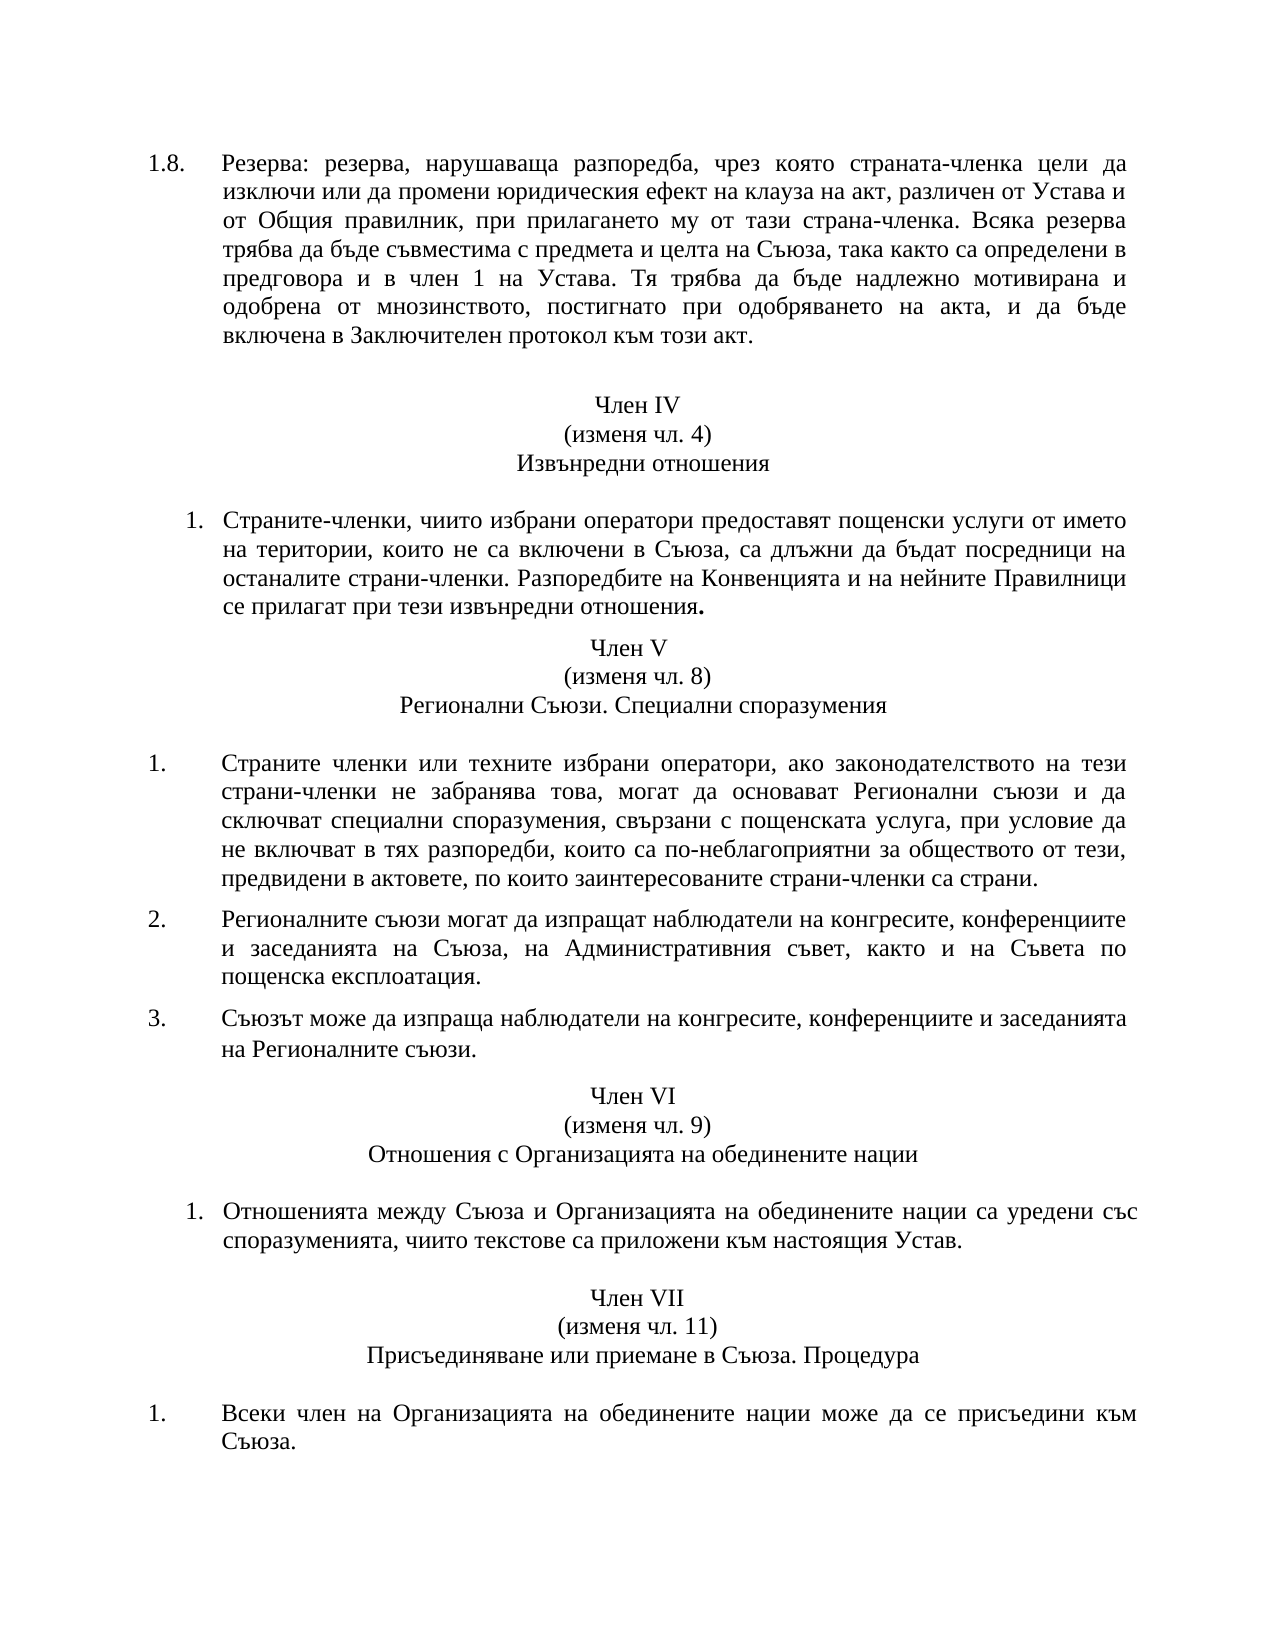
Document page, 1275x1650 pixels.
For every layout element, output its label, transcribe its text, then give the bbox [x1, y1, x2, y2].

text Присъединяване или приемане в Съюза. Процедура [148, 1340, 1139, 1369]
text Член IV [148, 390, 1127, 419]
text Регионални Съюзи. Специални споразумения [148, 690, 1139, 719]
text Отношения с Организацията на обединените нации [148, 1139, 1139, 1168]
list Член VII [518, 1283, 1127, 1311]
text Извънредни отношения [148, 448, 1139, 476]
list Член V [518, 633, 1127, 661]
list Отношенията между Съюза и Организацията на обединените нации са уредени със споразуменията, чиито текстове са приложени към настоящия Устав. [185, 1196, 1139, 1254]
text (изменя чл. 8) [148, 661, 1127, 690]
list Резерва: резерва, нарушаваща разпоредба, чрез която страната-членка цели да изключи или да промени юридическия ефект на клауза на акт, различен от Устава и от Общия правилник, при прилагането му от тази страна-членка. Всяка резерва трябва да бъде съвместима с предмета и целта на Съюза, така както са определени в предговора и в член 1 на Устава. Тя трябва да бъде надлежно мотивирана и одобрена от мнозинството, постигнато при одобряването на акта, и да бъде включена в Заключителен протокол към този акт. [148, 148, 1127, 349]
text 1. Страните членки или техните избрани оператори, ако законодателството на тези страни-членки не забранява това, могат да основават Регионални съюзи и да сключват специални споразумения, свързани с пощенската услуга, при условие да не включват в тях разпоредби, които са по-неблагоприятни за обществото от тези, предвидени в актовете, по които заинтересованите страни-членки са страни. [148, 748, 1127, 891]
text 3. Съюзът може да изпраща наблюдатели на конгресите, конференциите и заседанията на Регионалните съюзи. [148, 1003, 1127, 1062]
list Член VI [518, 1081, 1127, 1110]
text (изменя чл. 11) [148, 1311, 1127, 1340]
text (изменя чл. 9) [148, 1110, 1127, 1139]
text 1. Всеки член на Организацията на обединените нации може да се присъедини към Съюза. [148, 1398, 1139, 1455]
text 2. Регионалните съюзи могат да изпращат наблюдатели на конгресите, конференциите и заседанията на Съюза, на Административния съвет, както и на Съвета по пощенска експлоатация. [148, 904, 1127, 990]
list Страните-членки, чиито избрани оператори предоставят пощенски услуги от името на територии, които не са включени в Съюза, са длъжни да бъдат посредници на останалите страни-членки. Разпоредбите на Конвенцията и на нейните Правилници се прилагат при тези извънредни отношения. [185, 505, 1127, 620]
text (изменя чл. 4) [148, 419, 1127, 448]
